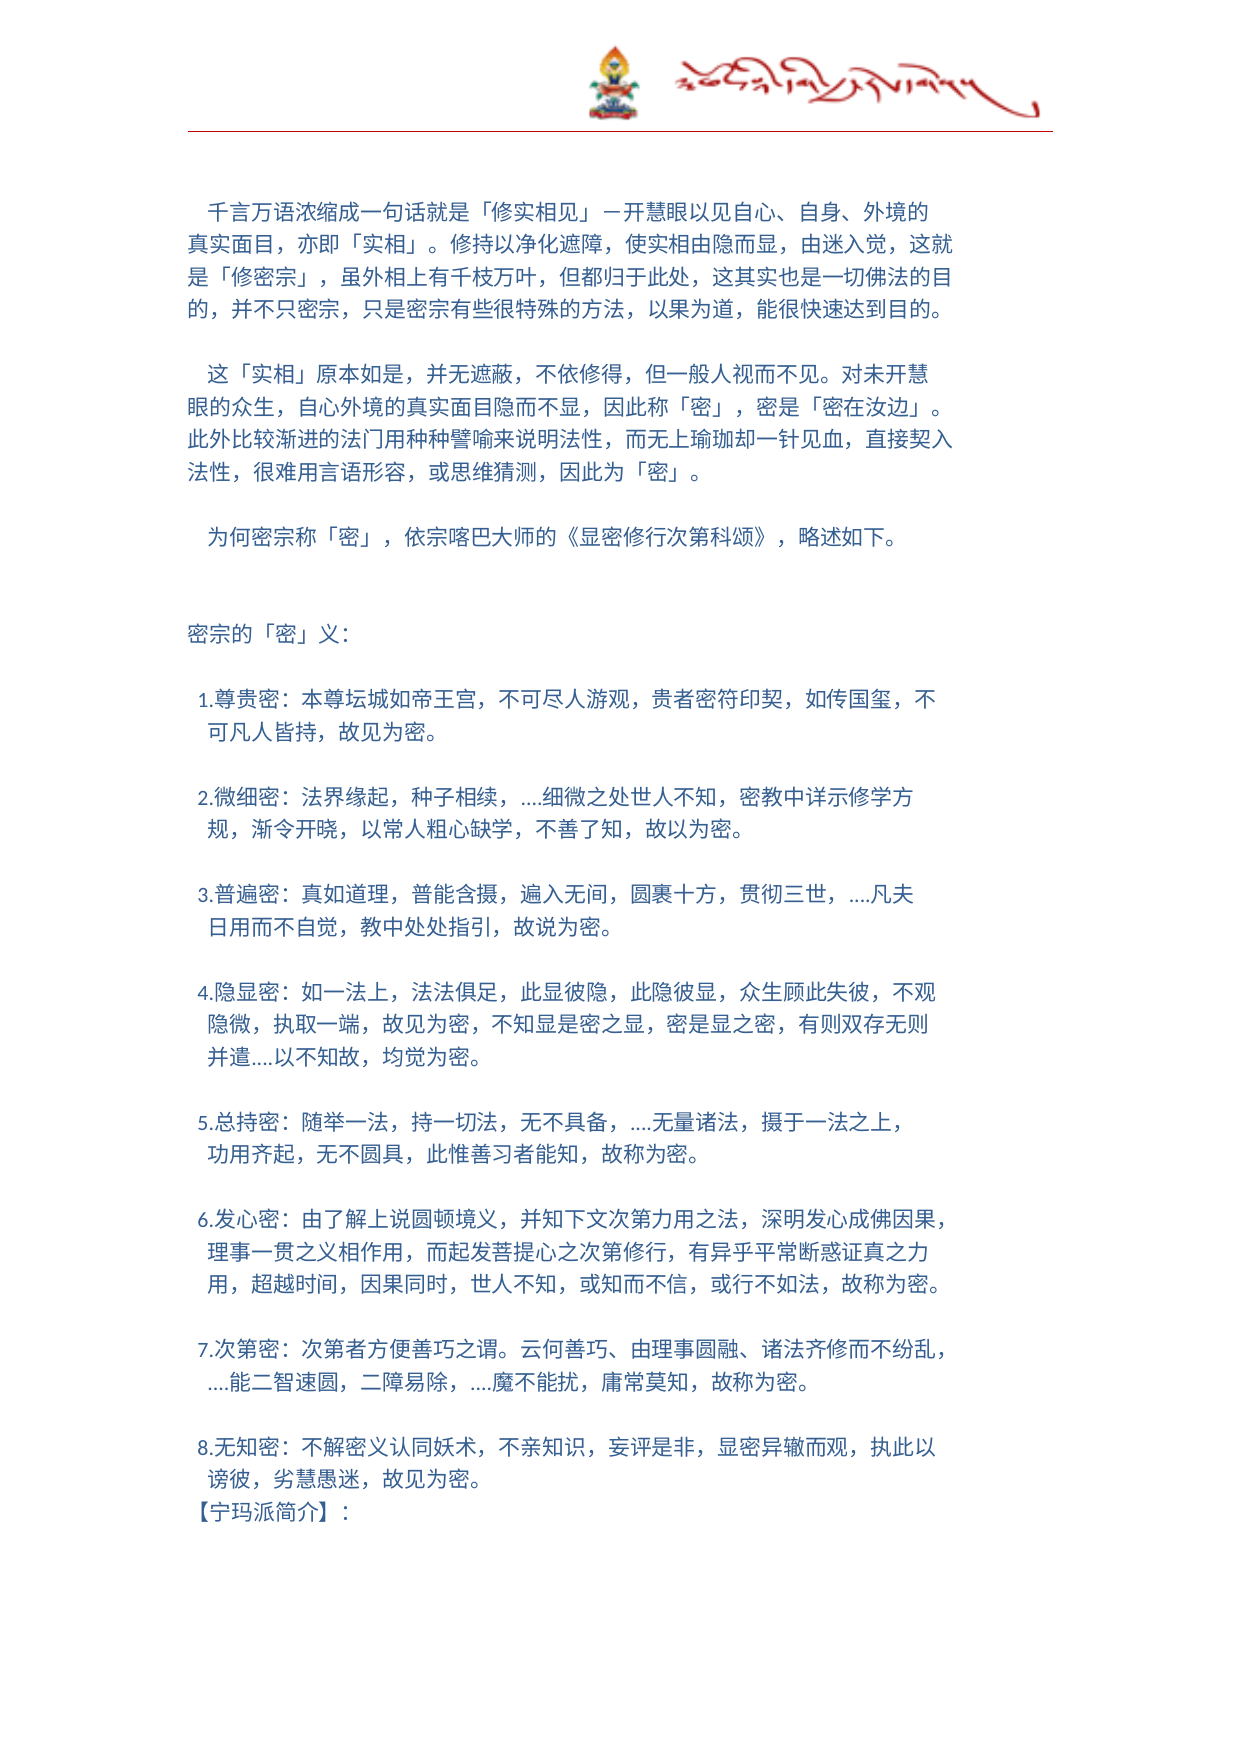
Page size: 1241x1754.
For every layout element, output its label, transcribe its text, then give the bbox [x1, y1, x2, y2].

text 3.普遍密：真如道理，普能含摄，遍入无间，圆裹十方，贯彻三世，....凡夫 [187, 877, 1053, 909]
text 4.隐显密：如一法上，法法俱足，此显彼隐，此隐彼显，众生顾此失彼，不观 [187, 974, 1053, 1007]
text 谤彼，劣慧愚迷，故见为密。 [187, 1462, 1053, 1494]
text 真实面目，亦即「实相」。修持以净化遮障，使实相由隐而显，由迷入觉，这就 [187, 227, 1053, 259]
text 的，并不只密宗，只是密宗有些很特殊的方法，以果为道，能很快速达到目的。 [187, 292, 1053, 324]
text 可凡人皆持，故见为密。 [187, 714, 1053, 747]
text 1.尊贵密：本尊坛城如帝王宫，不可尽人游观，贵者密符印契，如传国玺，不 [187, 682, 1053, 714]
picture [669, 47, 1053, 129]
text 日用而不自觉，教中处处指引，故说为密。 [187, 909, 1053, 942]
text 7.次第密：次第者方便善巧之谓。云何善巧、由理事圆融、诸法齐修而不纷乱， [187, 1332, 1053, 1364]
text 规，渐令开晓，以常人粗心缺学，不善了知，故以为密。 [187, 812, 1053, 844]
text 眼的众生，自心外境的真实面目隐而不显，因此称「密」，密是「密在汝边」。 [187, 389, 1053, 422]
text 理事一贯之义相作用，而起发菩提心之次第修行，有异乎平常断惑证真之力 [187, 1234, 1053, 1267]
text 是「修密宗」，虽外相上有千枝万叶，但都归于此处，这其实也是一切佛法的目 [187, 259, 1053, 292]
text 用，超越时间，因果同时，世人不知，或知而不信，或行不如法，故称为密。 [187, 1267, 1053, 1299]
text 法性，很难用言语形容，或思维猜测，因此为「密」。 [187, 454, 1053, 487]
text 2.微细密：法界缘起，种子相续，....细微之处世人不知，密教中详示修学方 [187, 779, 1053, 812]
text 并遣....以不知故，均觉为密。 [187, 1039, 1053, 1072]
text 8.无知密：不解密义认同妖术，不亲知识，妄评是非，显密异辙而观，执此以 [187, 1429, 1053, 1462]
text 【宁玛派简介】： [187, 1494, 1053, 1527]
text 为何密宗称「密」，依宗喀巴大师的《显密修行次第科颂》，略述如下。 [187, 519, 1053, 552]
text 6.发心密：由了解上说圆顿境义，并知下文次第力用之法，深明发心成佛因果， [187, 1202, 1053, 1234]
text 隐微，执取一端，故见为密，不知显是密之显，密是显之密，有则双存无则 [187, 1007, 1053, 1039]
text 这「实相」原本如是，并无遮蔽，不依修得，但一般人视而不见。对未开慧 [187, 357, 1053, 389]
text 密宗的「密」义： [187, 617, 1053, 649]
picture [579, 41, 649, 129]
text 功用齐起，无不圆具，此惟善习者能知，故称为密。 [187, 1137, 1053, 1169]
text 此外比较渐进的法门用种种譬喻来说明法性，而无上瑜珈却一针见血，直接契入 [187, 422, 1053, 454]
text 5.总持密：随举一法，持一切法，无不具备，....无量诸法，摄于一法之上， [187, 1104, 1053, 1137]
text 千言万语浓缩成一句话就是「修实相见」－开慧眼以见自心、自身、外境的 [187, 194, 1053, 227]
text ....能二智速圆，二障易除，....魔不能扰，庸常莫知，故称为密。 [187, 1364, 1053, 1397]
